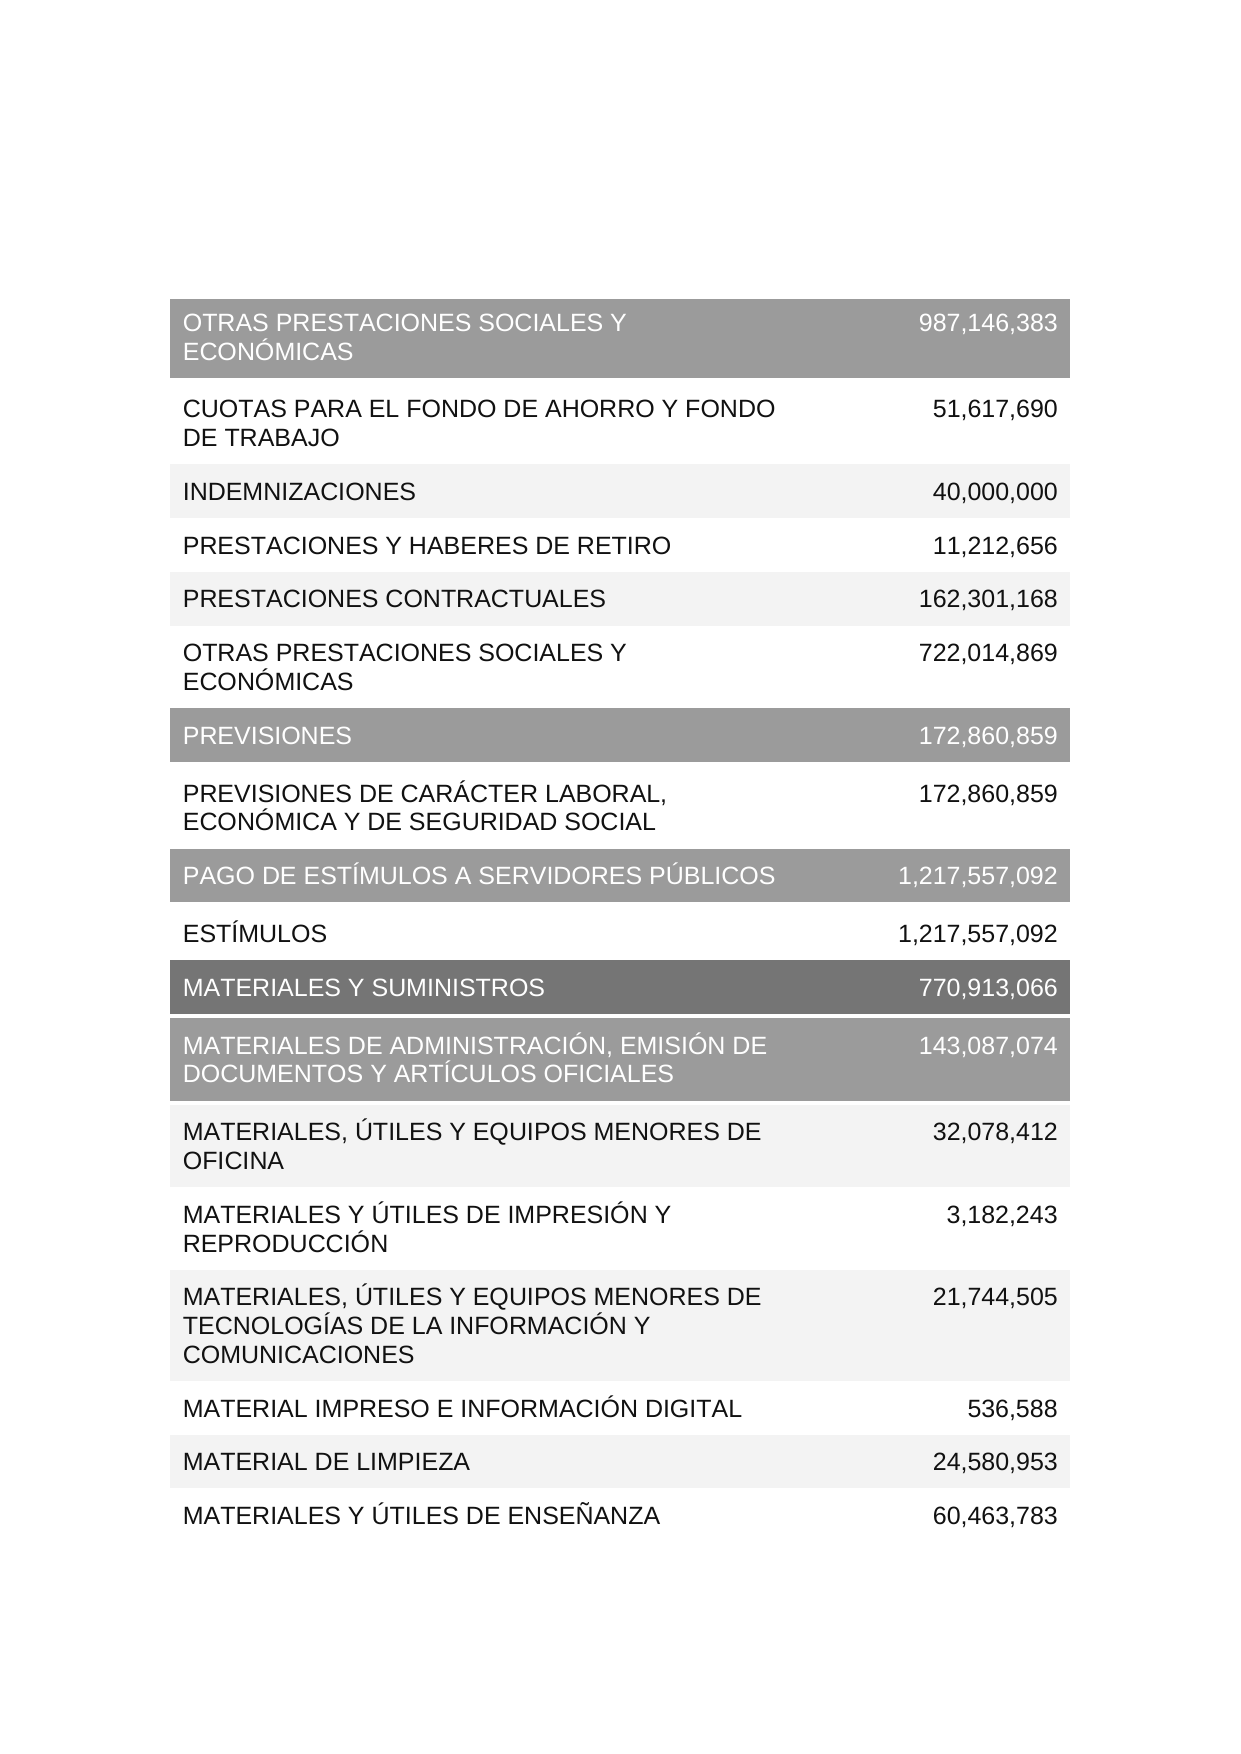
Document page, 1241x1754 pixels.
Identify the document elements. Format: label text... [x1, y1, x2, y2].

table_cell 60,463,783 [800, 1489, 1070, 1542]
table_cell MATERIALES DE ADMINISTRACIÓN, EMISIÓN DE DOCUMENTOS Y ARTÍCULOS OFICIALES [170, 1018, 800, 1101]
table_cell MATERIAL IMPRESO E INFORMACIÓN DIGITAL [170, 1381, 800, 1435]
table_cell 1,217,557,092 [800, 849, 1070, 902]
table_cell 40,000,000 [800, 464, 1070, 518]
table_cell MATERIALES, ÚTILES Y EQUIPOS MENORES DE TECNOLOGÍAS DE LA INFORMACIÓN Y COMUNICACIONES [170, 1270, 800, 1381]
table_cell OTRAS PRESTACIONES SOCIALES Y ECONÓMICAS [170, 299, 800, 378]
table_cell 770,913,066 [800, 960, 1070, 1014]
table_cell 51,617,690 [800, 382, 1070, 464]
table_cell MATERIALES, ÚTILES Y EQUIPOS MENORES DE OFICINA [170, 1105, 800, 1187]
table_cell MATERIALES Y ÚTILES DE IMPRESIÓN Y REPRODUCCIÓN [170, 1187, 800, 1270]
table_cell 536,588 [800, 1381, 1070, 1435]
table_cell 21,744,505 [800, 1270, 1070, 1381]
table_cell 722,014,869 [800, 626, 1070, 708]
table_cell MATERIALES Y ÚTILES DE ENSEÑANZA [170, 1489, 800, 1542]
table_cell MATERIALES Y SUMINISTROS [170, 960, 800, 1014]
table_cell PRESTACIONES CONTRACTUALES [170, 572, 800, 626]
table_cell 987,146,383 [800, 299, 1070, 378]
table_cell PAGO DE ESTÍMULOS A SERVIDORES PÚBLICOS [170, 849, 800, 902]
table_cell ESTÍMULOS [170, 906, 800, 960]
table_cell PRESTACIONES Y HABERES DE RETIRO [170, 518, 800, 572]
table_cell PREVISIONES DE CARÁCTER LABORAL, ECONÓMICA Y DE SEGURIDAD SOCIAL [170, 766, 800, 848]
table_cell INDEMNIZACIONES [170, 464, 800, 518]
table_cell 3,182,243 [800, 1187, 1070, 1270]
table_cell 1,217,557,092 [800, 906, 1070, 960]
table_cell 162,301,168 [800, 572, 1070, 626]
table_cell PREVISIONES [170, 708, 800, 762]
table_cell 143,087,074 [800, 1018, 1070, 1101]
table_cell CUOTAS PARA EL FONDO DE AHORRO Y FONDO DE TRABAJO [170, 382, 800, 464]
table_cell MATERIAL DE LIMPIEZA [170, 1435, 800, 1488]
table_cell 32,078,412 [800, 1105, 1070, 1187]
table_cell 172,860,859 [800, 766, 1070, 848]
table_cell 11,212,656 [800, 518, 1070, 572]
table_cell OTRAS PRESTACIONES SOCIALES Y ECONÓMICAS [170, 626, 800, 708]
table_cell 24,580,953 [800, 1435, 1070, 1488]
table_cell 172,860,859 [800, 708, 1070, 762]
